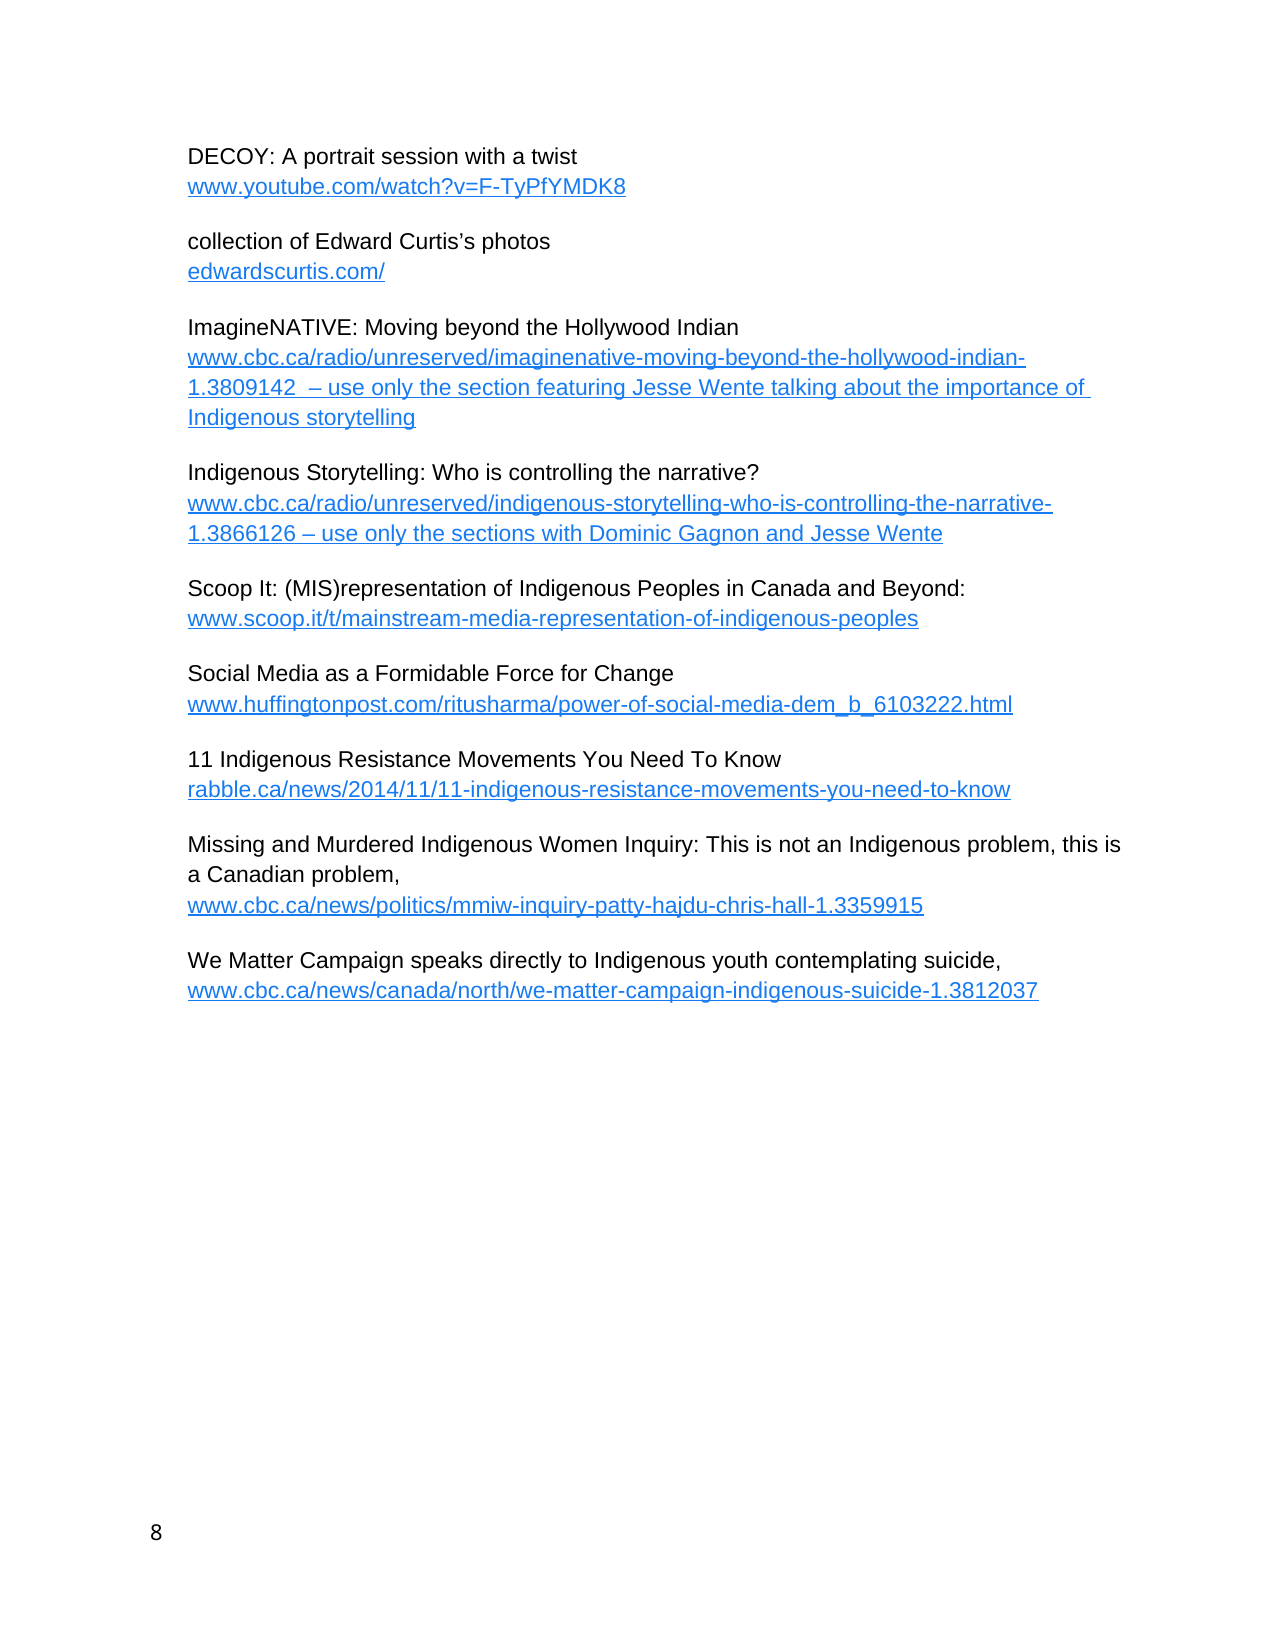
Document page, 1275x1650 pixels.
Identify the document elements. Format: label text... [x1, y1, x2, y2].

text Social Media as a Formidable Force for Change www.huffingtonpost.com/ritusharma/power-of-social-media-dem_b_6103222.html [187, 660, 1125, 717]
text Missing and Murdered Indigenous Women Inquiry: This is not an Indigenous problem, this is a Canadian problem, www.cbc.ca/news/politics/mmiw-inquiry-patty-hajdu-chris-hall-1.3359915 [187, 831, 1125, 918]
text Indigenous Storytelling: Who is controlling the narrative? www.cbc.ca/radio/unreserved/indigenous-storytelling-who-is-controlling-the-narrative-1.3866126 – use only the sections with Dominic Gagnon and Jesse Wente [187, 459, 1125, 546]
text DECOY: A portrait session with a twist www.youtube.com/watch?v=F-TyPfYMDK8 [187, 143, 1125, 199]
text Scoop It: (MIS)representation of Indigenous Peoples in Canada and Beyond: www.scoop.it/t/mainstream-media-representation-of-indigenous-peoples [187, 575, 1125, 632]
text We Matter Campaign speaks directly to Indigenous youth contemplating suicide, www.cbc.ca/news/canada/north/we-matter-campaign-indigenous-suicide-1.3812037 [187, 947, 1125, 1003]
text 11 Indigenous Resistance Movements You Need To Know rabble.ca/news/2014/11/11-indigenous-resistance-movements-you-need-to-know [187, 746, 1125, 802]
text collection of Edward Curtis’s photos edwardscurtis.com/ [187, 228, 1125, 285]
text ImagineNATIVE: Moving beyond the Hollywood Indian www.cbc.ca/radio/unreserved/imaginenative-moving-beyond-the-hollywood-indian-1.3809142 – use only the section featuring Jesse Wente talking about the importance of Indigenous storytelling [187, 313, 1125, 431]
